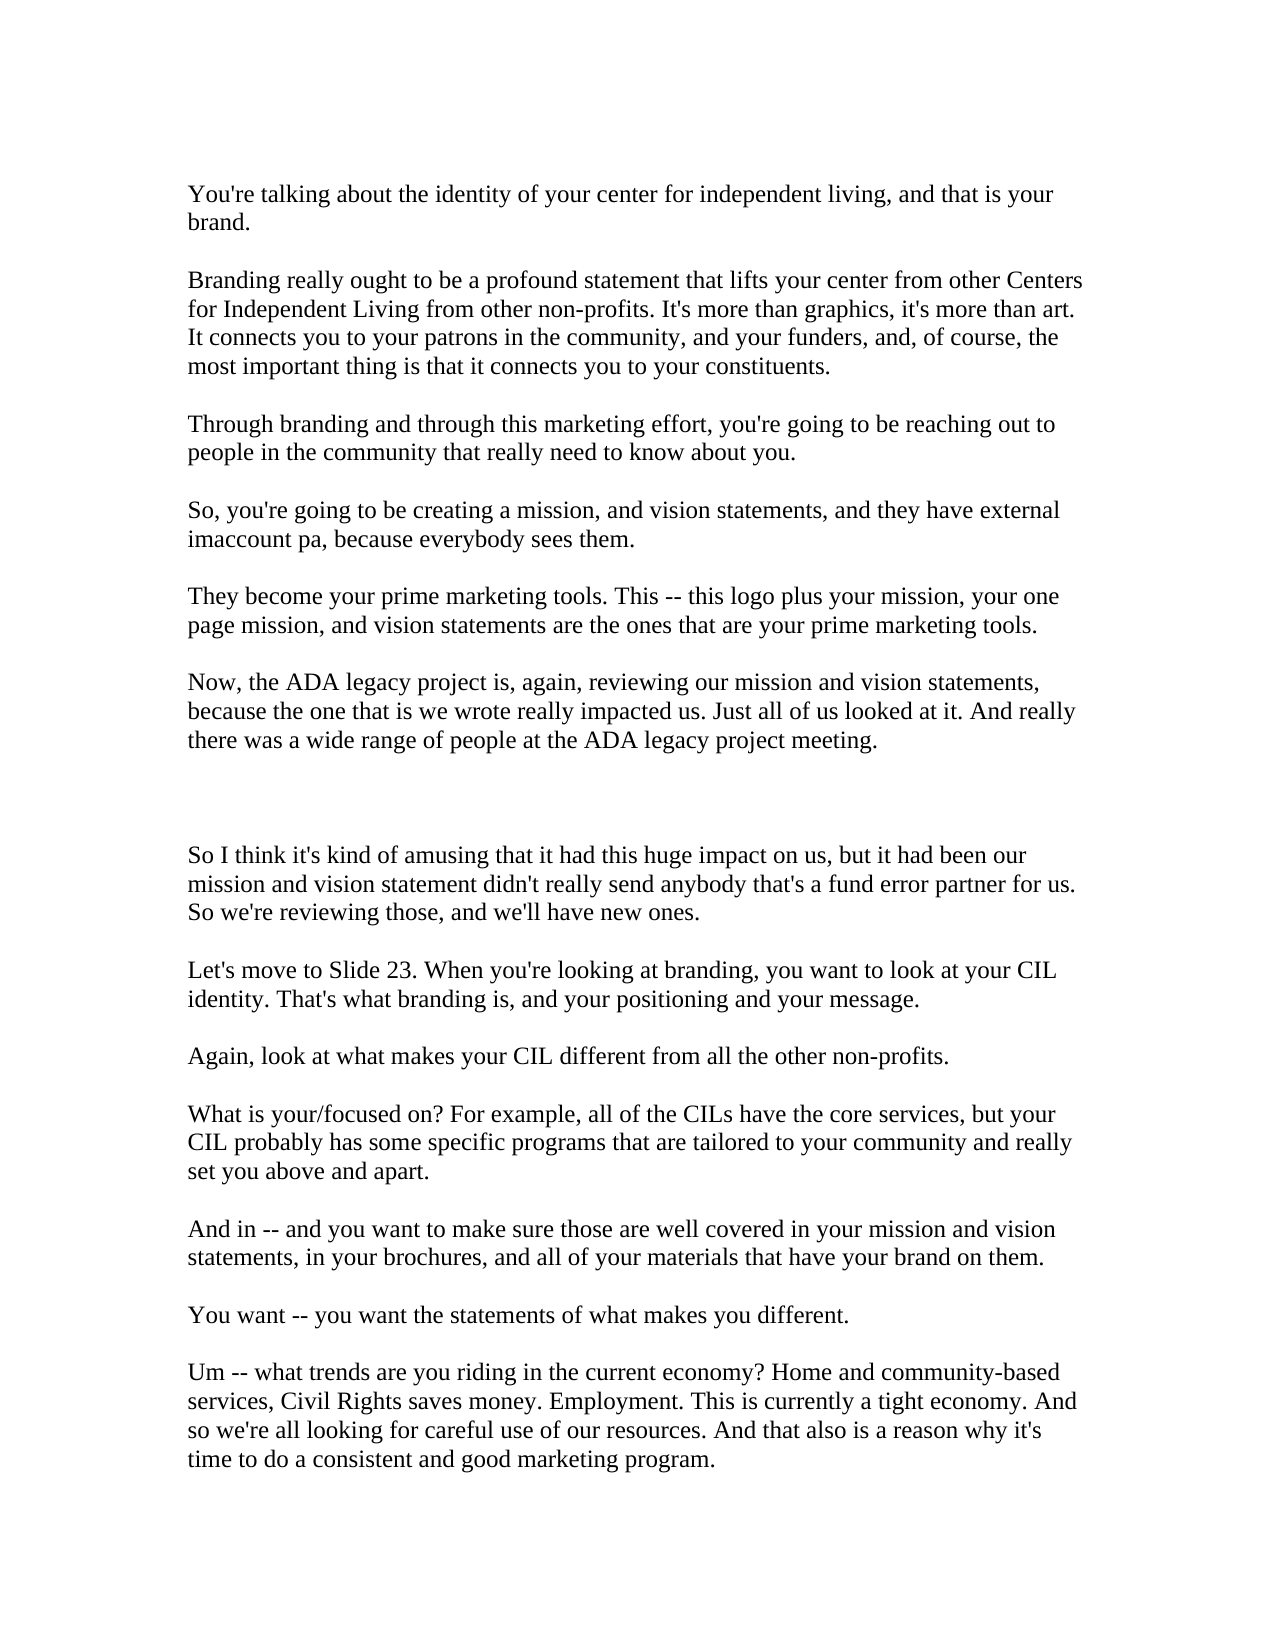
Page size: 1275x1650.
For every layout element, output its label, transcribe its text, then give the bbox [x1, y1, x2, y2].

text They become your prime marketing tools. This -- this logo plus your mission, your one page mission, and vision statements are the ones that are your prime marketing tools. [187, 581, 1087, 639]
text Again, look at what makes your CIL different from all the other non-profits. [187, 1041, 1087, 1070]
text Through branding and through this marketing effort, you're going to be reaching out to people in the community that really need to know about you. [187, 409, 1087, 466]
text You're talking about the identity of your center for independent living, and that is your brand. [187, 179, 1087, 236]
text Um -- what trends are you riding in the current economy? Home and community-based services, Civil Rights saves money. Employment. This is currently a tight economy. And so we're all looking for careful use of our resources. And that also is a reason why it's time to do a consistent and good marketing program. [187, 1357, 1087, 1472]
text Now, the ADA legacy project is, again, reviewing our mission and vision statements, because the one that is we wrote really impacted us. Just all of us looked at it. And really there was a wide range of people at the ADA legacy project meeting. [187, 667, 1087, 754]
text And in -- and you want to make sure those are well covered in your mission and vision statements, in your brochures, and all of your materials that have your brand on them. [187, 1214, 1087, 1271]
text Branding really ought to be a profound statement that lifts your center from other Centers for Independent Living from other non-profits. It's more than graphics, it's more than art. It connects you to your patrons in the community, and your funders, and, of course, the most important thing is that it connects you to your constituents. [187, 265, 1087, 380]
text So I think it's kind of amusing that it had this huge impact on us, but it had been our mission and vision statement didn't really send anybody that's a fund error partner for us. So we're reviewing those, and we'll have new ones. [187, 840, 1087, 926]
text What is your/focused on? For example, all of the CILs have the core services, but your CIL probably has some specific programs that are tailored to your community and really set you above and apart. [187, 1099, 1087, 1185]
text You want -- you want the statements of what makes you different. [187, 1300, 1087, 1329]
text So, you're going to be creating a mission, and vision statements, and they have external imaccount pa, because everybody sees them. [187, 495, 1087, 552]
text Let's move to Slide 23. When you're looking at branding, you want to look at your CIL identity. That's what branding is, and your positioning and your message. [187, 955, 1087, 1012]
